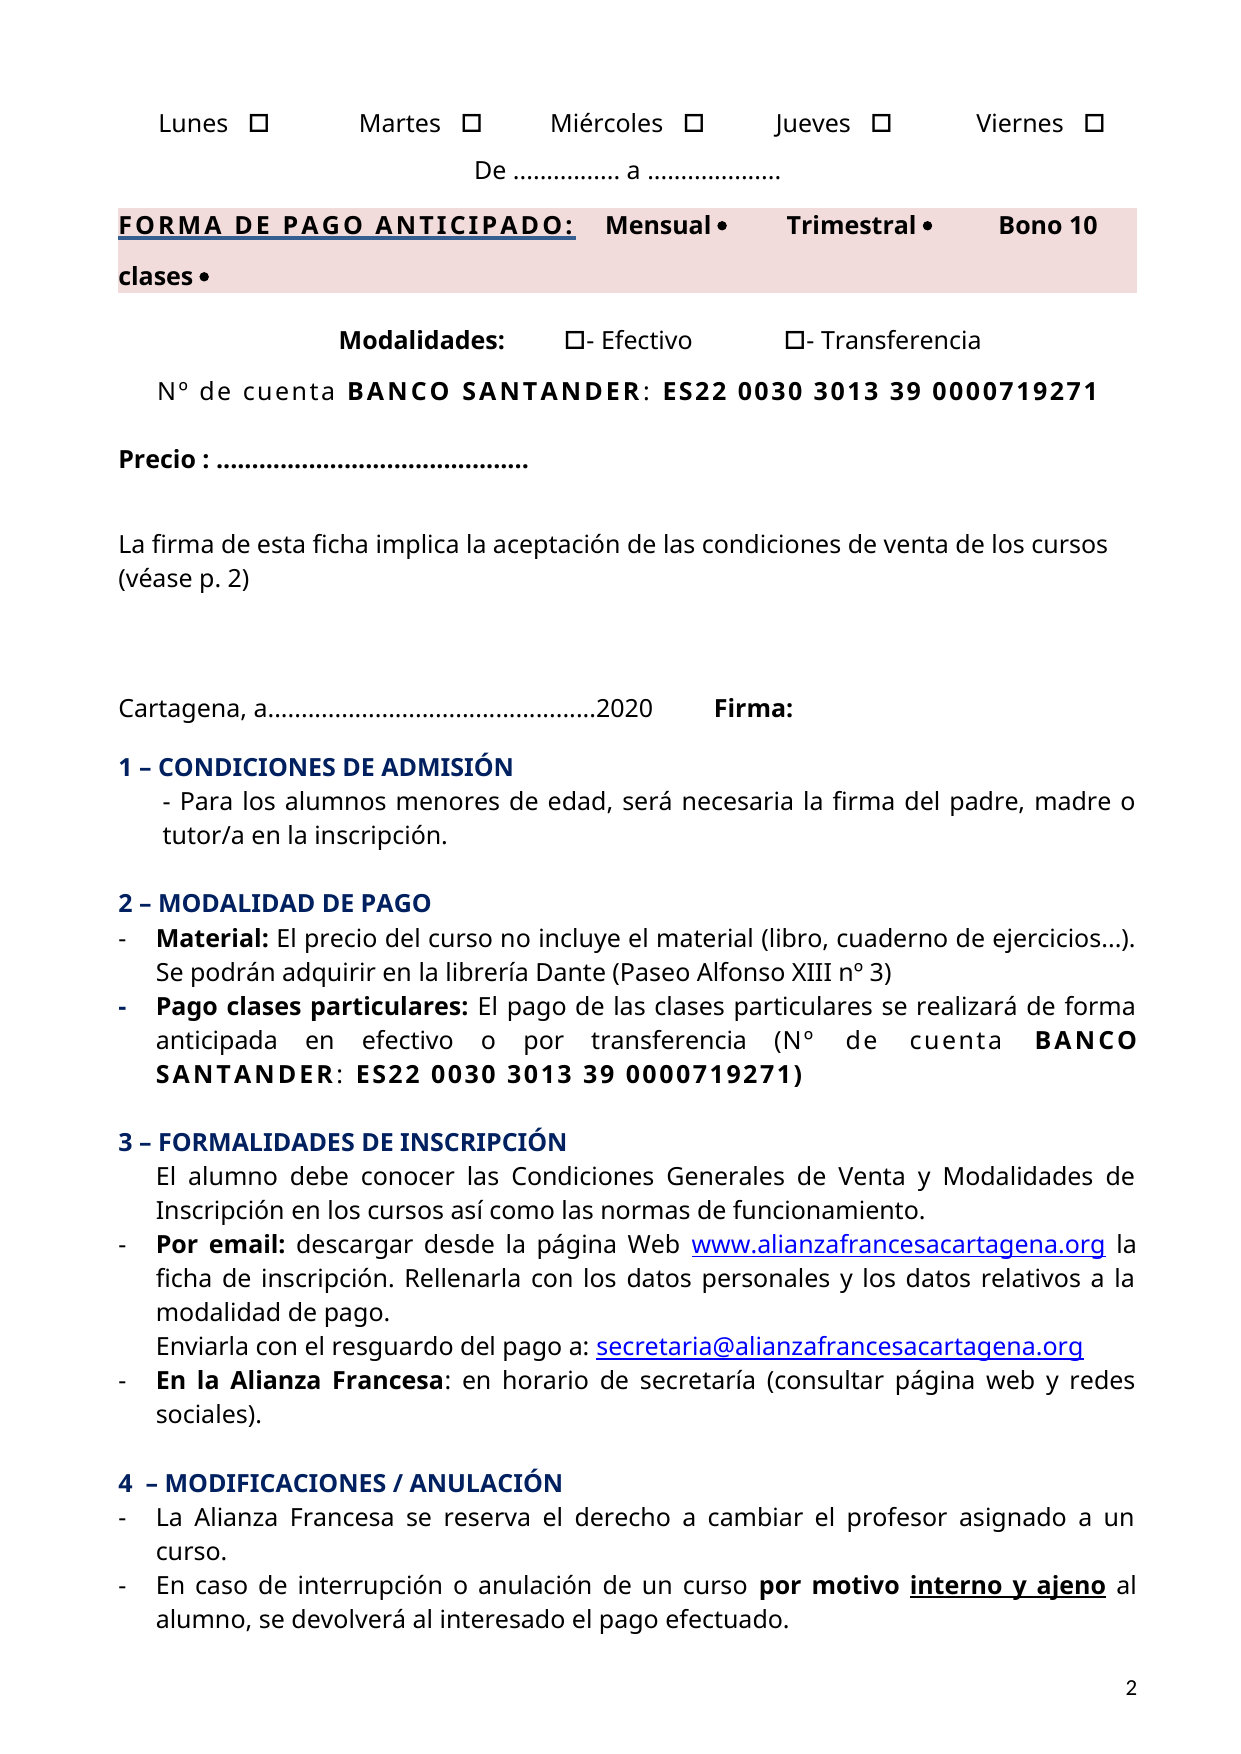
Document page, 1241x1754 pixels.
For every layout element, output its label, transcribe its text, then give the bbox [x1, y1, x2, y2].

text La firma de esta ficha implica la aceptación de las condiciones de venta de los cursos (véase p. 2) [118, 527, 1137, 595]
text Enviarla con el resguardo del pago a: secretaria@alianzafrancesacartagena.org [156, 1329, 1137, 1363]
text Modalidades: - Efectivo - Transferencia [118, 322, 1137, 356]
text 3 – FORMALIDADES DE INSCRIPCIÓN [118, 1124, 1137, 1159]
list Material: El precio del curso no incluye el material (libro, cuaderno de ejercicios...). Se podrán adquirir en la librería Dante (Paseo Alfonso XIII nº 3) [118, 920, 1137, 988]
list Pago clases particulares: El pago de las clases particulares se realizará de forma anticipada en efectivo o por transferencia (Nº de cuenta BANCO SANTANDER: ES22 0030 3013 39 0000719271) [118, 988, 1137, 1091]
table_header Martes [318, 101, 524, 148]
table_header Viernes [938, 101, 1144, 148]
text Nº de cuenta BANCO SANTANDER: ES22 0030 3013 39 0000719271 [118, 373, 1137, 407]
text 2 – MODALIDAD DE PAGO [74, 886, 1137, 920]
table_header Lunes [111, 101, 317, 148]
text 1 – CONDICIONES DE ADMISIÓN [118, 750, 1137, 784]
list Por email: descargar desde la página Web www.alianzafrancesacartagena.org la ficha de inscripción. Rellenarla con los datos personales y los datos relativos a la modalidad de pago. [118, 1227, 1137, 1329]
list En caso de interrupción o anulación de un curso por motivo interno y ajeno al alumno, se devolverá al interesado el pago efectuado. [118, 1567, 1137, 1636]
text FORMA DE PAGO ANTICIPADO: Mensual Trimestral Bono 10 clases [118, 208, 1137, 293]
table_header Jueves [731, 101, 937, 148]
table_header Miércoles [524, 101, 731, 148]
list La Alianza Francesa se reserva el derecho a cambiar el profesor asignado a un curso. [118, 1499, 1137, 1567]
text 4 – MODIFICACIONES / ANULACIÓN [118, 1465, 1137, 1499]
text Precio : ............................................ [118, 441, 1137, 476]
list En la Alianza Francesa: en horario de secretaría (consultar página web y redes sociales). [118, 1363, 1137, 1431]
text Cartagena, a.................................................2020 Firma: [118, 691, 1137, 725]
text El alumno debe conocer las Condiciones Generales de Venta y Modalidades de Inscripción en los cursos así como las normas de funcionamiento. [156, 1159, 1137, 1227]
text - Para los alumnos menores de edad, será necesaria la firma del padre, madre o tutor/a en la inscripción. [162, 784, 1137, 852]
table_cell De ................ a .................... [111, 148, 1144, 195]
